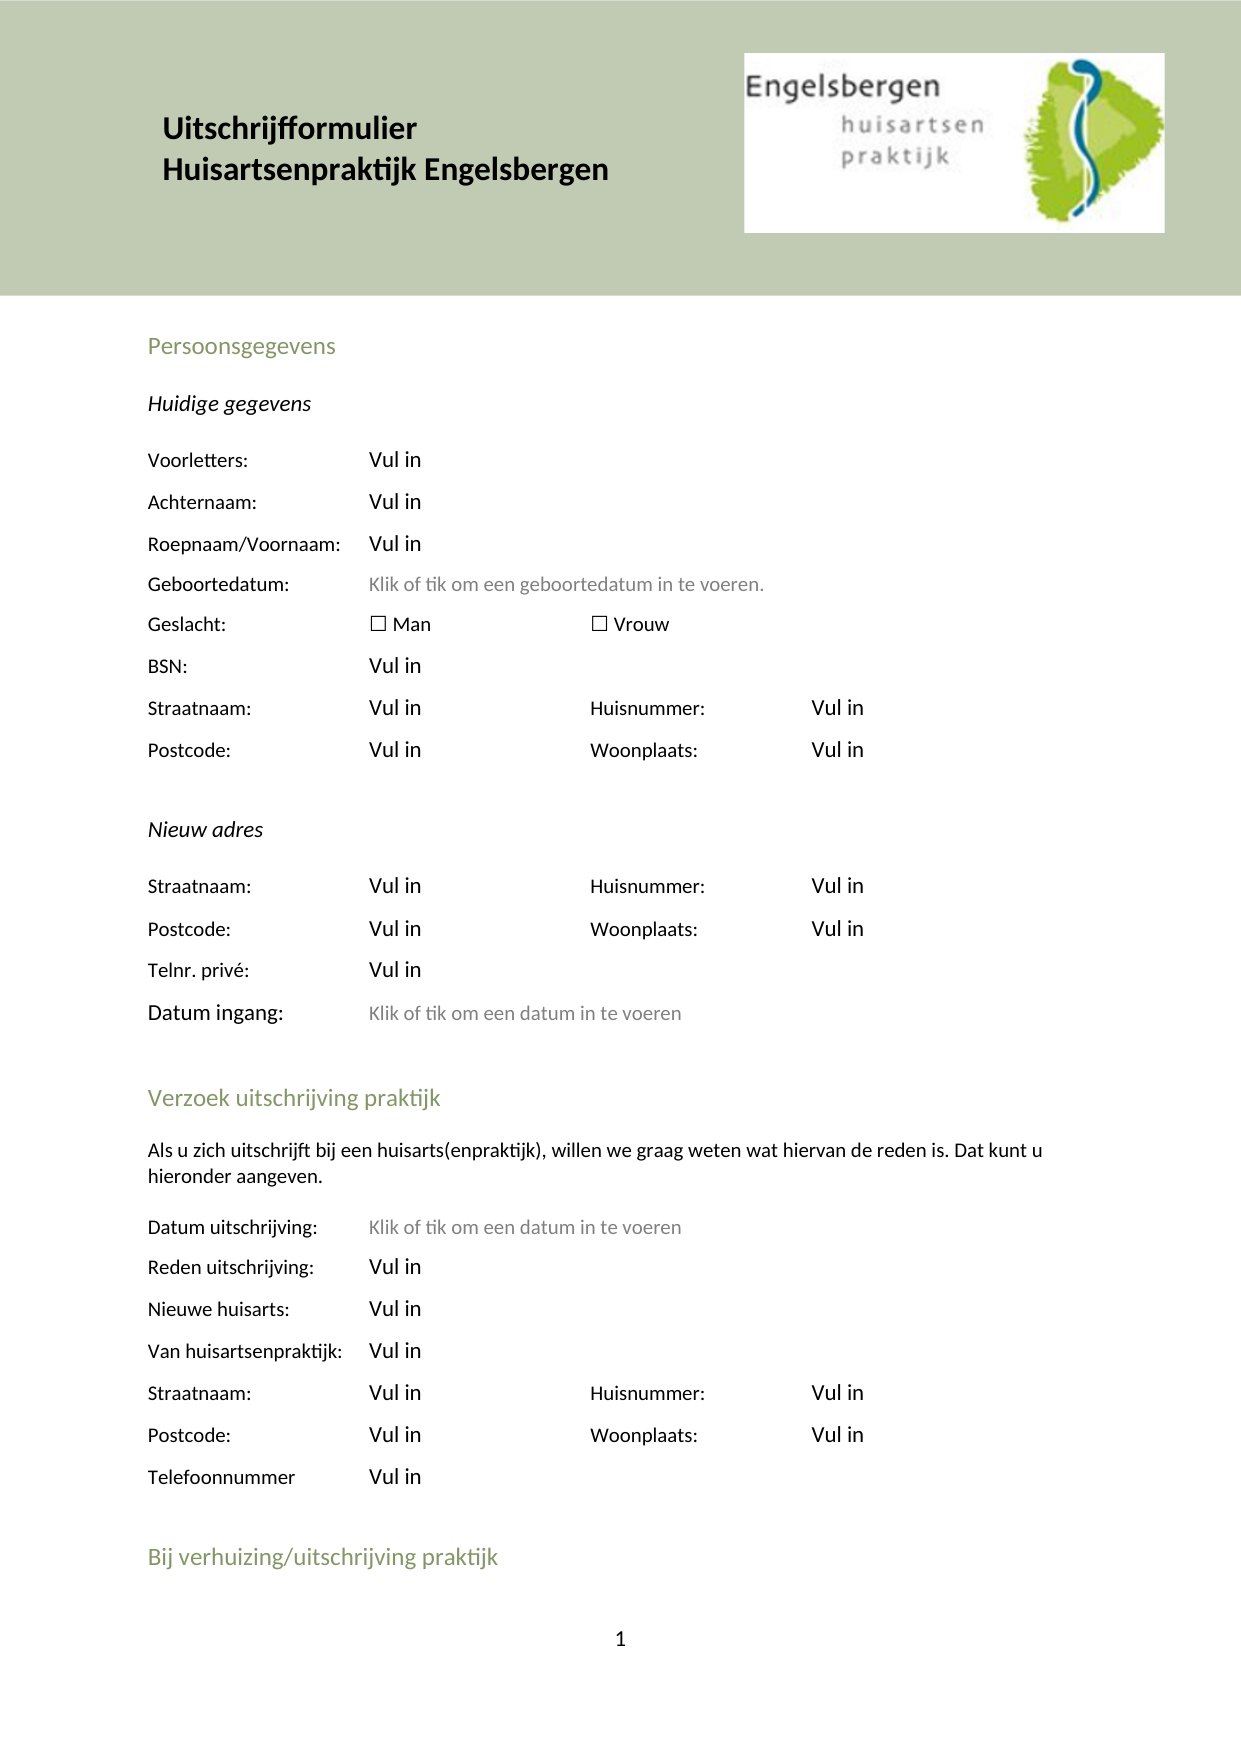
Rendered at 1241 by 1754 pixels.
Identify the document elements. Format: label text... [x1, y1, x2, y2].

text Voorletters: [148, 445, 1092, 473]
text Reden uitschrijving: [148, 1252, 1092, 1280]
text Telefoonnummer [148, 1462, 1092, 1490]
text Achternaam: [148, 487, 1092, 515]
text Nieuwe huisarts: [148, 1294, 1092, 1322]
text Bij verhuizing/uitschrijving praktijk [148, 1541, 1092, 1571]
text Van huisartsenpraktijk: [148, 1336, 1092, 1364]
text Datum uitschrijving: [148, 1214, 1092, 1239]
text Roepnaam/Voornaam: [148, 529, 1092, 557]
text Nieuw adres [148, 816, 1092, 844]
text Straatnaam: Huisnummer: [148, 693, 1092, 722]
text Huidige gegevens [148, 389, 1092, 417]
text Datum ingang: [148, 998, 1092, 1026]
text BSN: [148, 652, 1092, 679]
text Straatnaam: Huisnummer: [148, 872, 1092, 900]
text Straatnaam: Huisnummer: [148, 1378, 1092, 1406]
text Postcode: Woonplaats: [148, 1420, 1092, 1448]
text Postcode: Woonplaats: [148, 736, 1092, 763]
text Geboortedatum: [148, 571, 1092, 596]
text Als u zich uitschrijft bij een huisarts(enpraktijk), willen we graag weten wat hiervan de reden is. Dat kunt u hieronder aangeven. [148, 1138, 1092, 1188]
text Telnr. privé: [148, 956, 1092, 984]
text Postcode: Woonplaats: [148, 914, 1092, 942]
text Verzoek uitschrijving praktijk [148, 1082, 1092, 1112]
text Persoonsgegevens [148, 330, 1092, 361]
picture [742, 53, 1165, 232]
text Geslacht: Man Vrouw [148, 609, 1092, 637]
